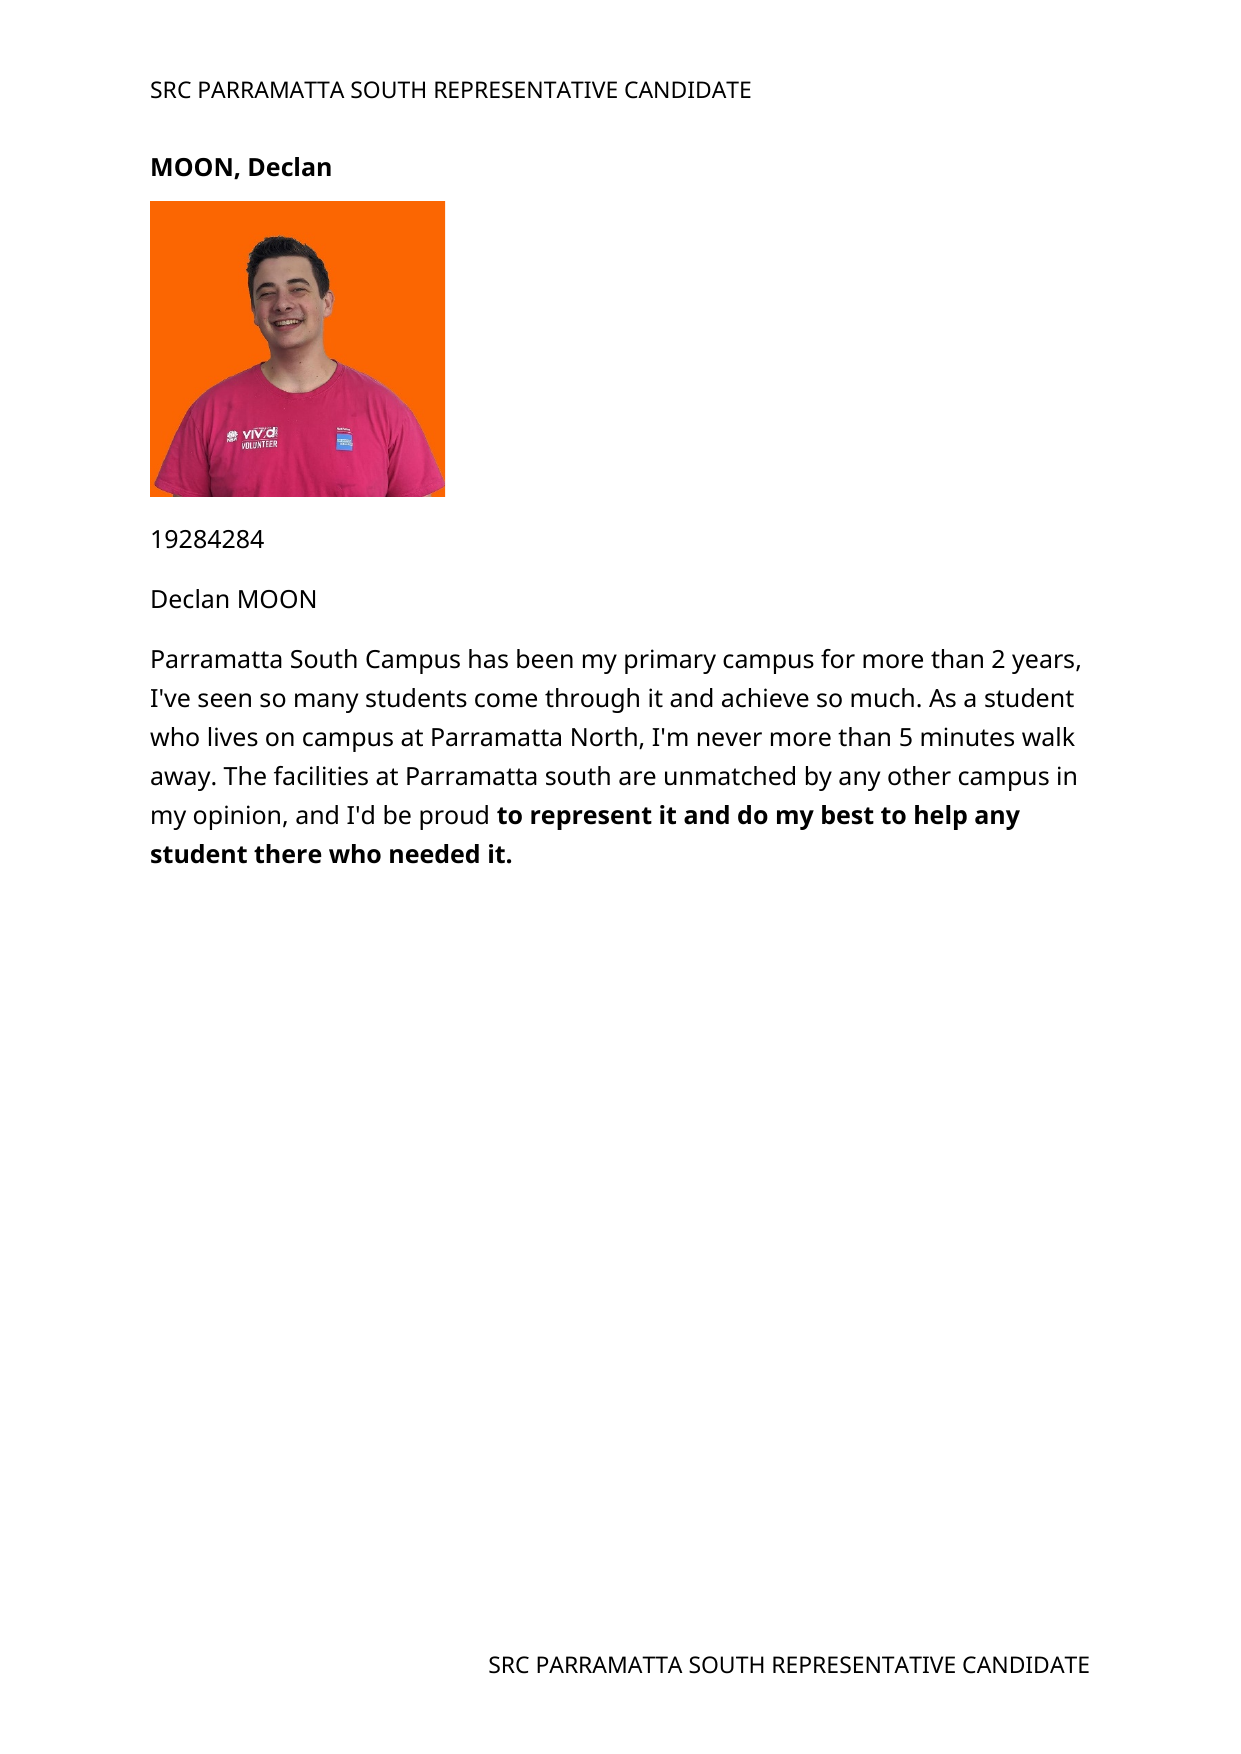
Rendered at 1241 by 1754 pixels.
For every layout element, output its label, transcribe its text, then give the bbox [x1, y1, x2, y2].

text 19284284 [150, 521, 1090, 555]
text MOON, Declan [150, 150, 1090, 184]
text Parramatta South Campus has been my primary campus for more than 2 years, I've seen so many students come through it and achieve so much. As a student who lives on campus at Parramatta North, I'm never more than 5 minutes walk away. The facilities at Parramatta south are unmatched by any other campus in my opinion, and I'd be proud to represent it and do my best to help any student there who needed it. [150, 641, 1090, 871]
picture [150, 201, 446, 497]
text Declan MOON [150, 581, 1090, 615]
